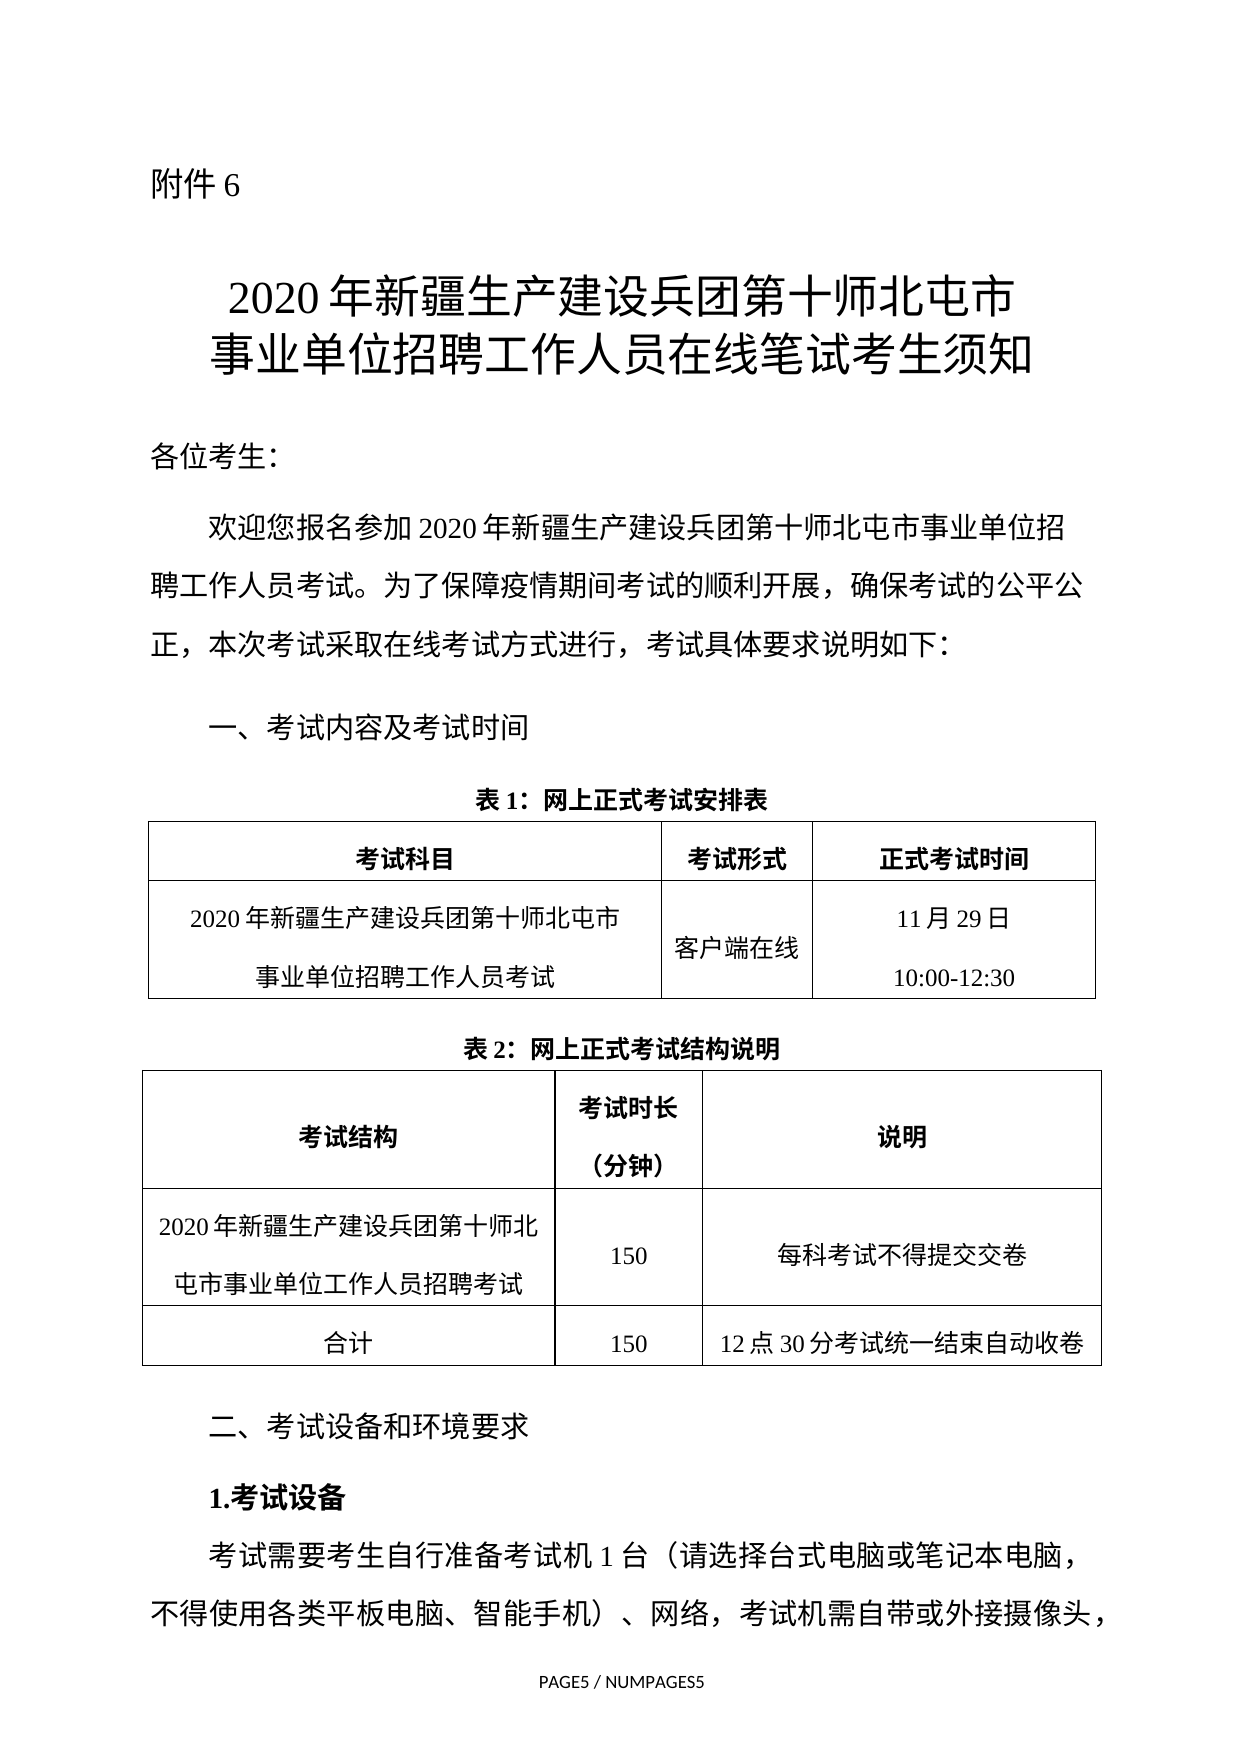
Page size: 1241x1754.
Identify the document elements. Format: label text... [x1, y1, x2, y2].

table_header 考试时长 （分钟） [556, 1071, 702, 1187]
text 事业单位招聘工作人员在线笔试考生须知 [150, 325, 1093, 383]
text 表2：网上正式考试结构说明 [150, 1011, 1093, 1070]
text 表1：网上正式考试安排表 [150, 762, 1093, 821]
table_cell 每科考试不得提交交卷 [703, 1189, 1101, 1305]
table_cell 2020年新疆生产建设兵团第十师北屯市事业单位工作人员招聘考试 [143, 1189, 554, 1305]
text 2020年新疆生产建设兵团第十师北屯市 [150, 267, 1093, 325]
table_cell 11月29日 10:00-12:30 [813, 881, 1095, 998]
table_cell 2020年新疆生产建设兵团第十师北屯市 事业单位招聘工作人员考试 [149, 881, 661, 998]
table_header 考试形式 [662, 822, 812, 880]
table_cell 12点30分考试统一结束自动收卷 [703, 1306, 1101, 1364]
text 各位考生： [150, 421, 1093, 479]
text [150, 1520, 1093, 1636]
table_cell 客户端在线 [662, 881, 812, 998]
text 1.考试设备 [150, 1461, 1093, 1520]
table_cell 150 [556, 1189, 702, 1305]
text 一、考试内容及考试时间 [150, 692, 1093, 750]
text 附件6 [150, 150, 1093, 208]
table_header 考试科目 [149, 822, 661, 880]
text 欢迎您报名参加2020年新疆生产建设兵团第十师北屯市事业单位招聘工作人员考试。为了保障疫情期间考试的顺利开展，确保考试的公平公正，本次考试采取在线考试方式进行，考试具体要求说明如下： [150, 492, 1093, 667]
text 二、考试设备和环境要求 [150, 1391, 1093, 1449]
table_cell 合计 [143, 1306, 554, 1364]
table_cell 150 [556, 1306, 702, 1364]
table_header 考试结构 [143, 1071, 554, 1187]
table_header 说明 [703, 1071, 1101, 1187]
table_header 正式考试时间 [813, 822, 1095, 880]
